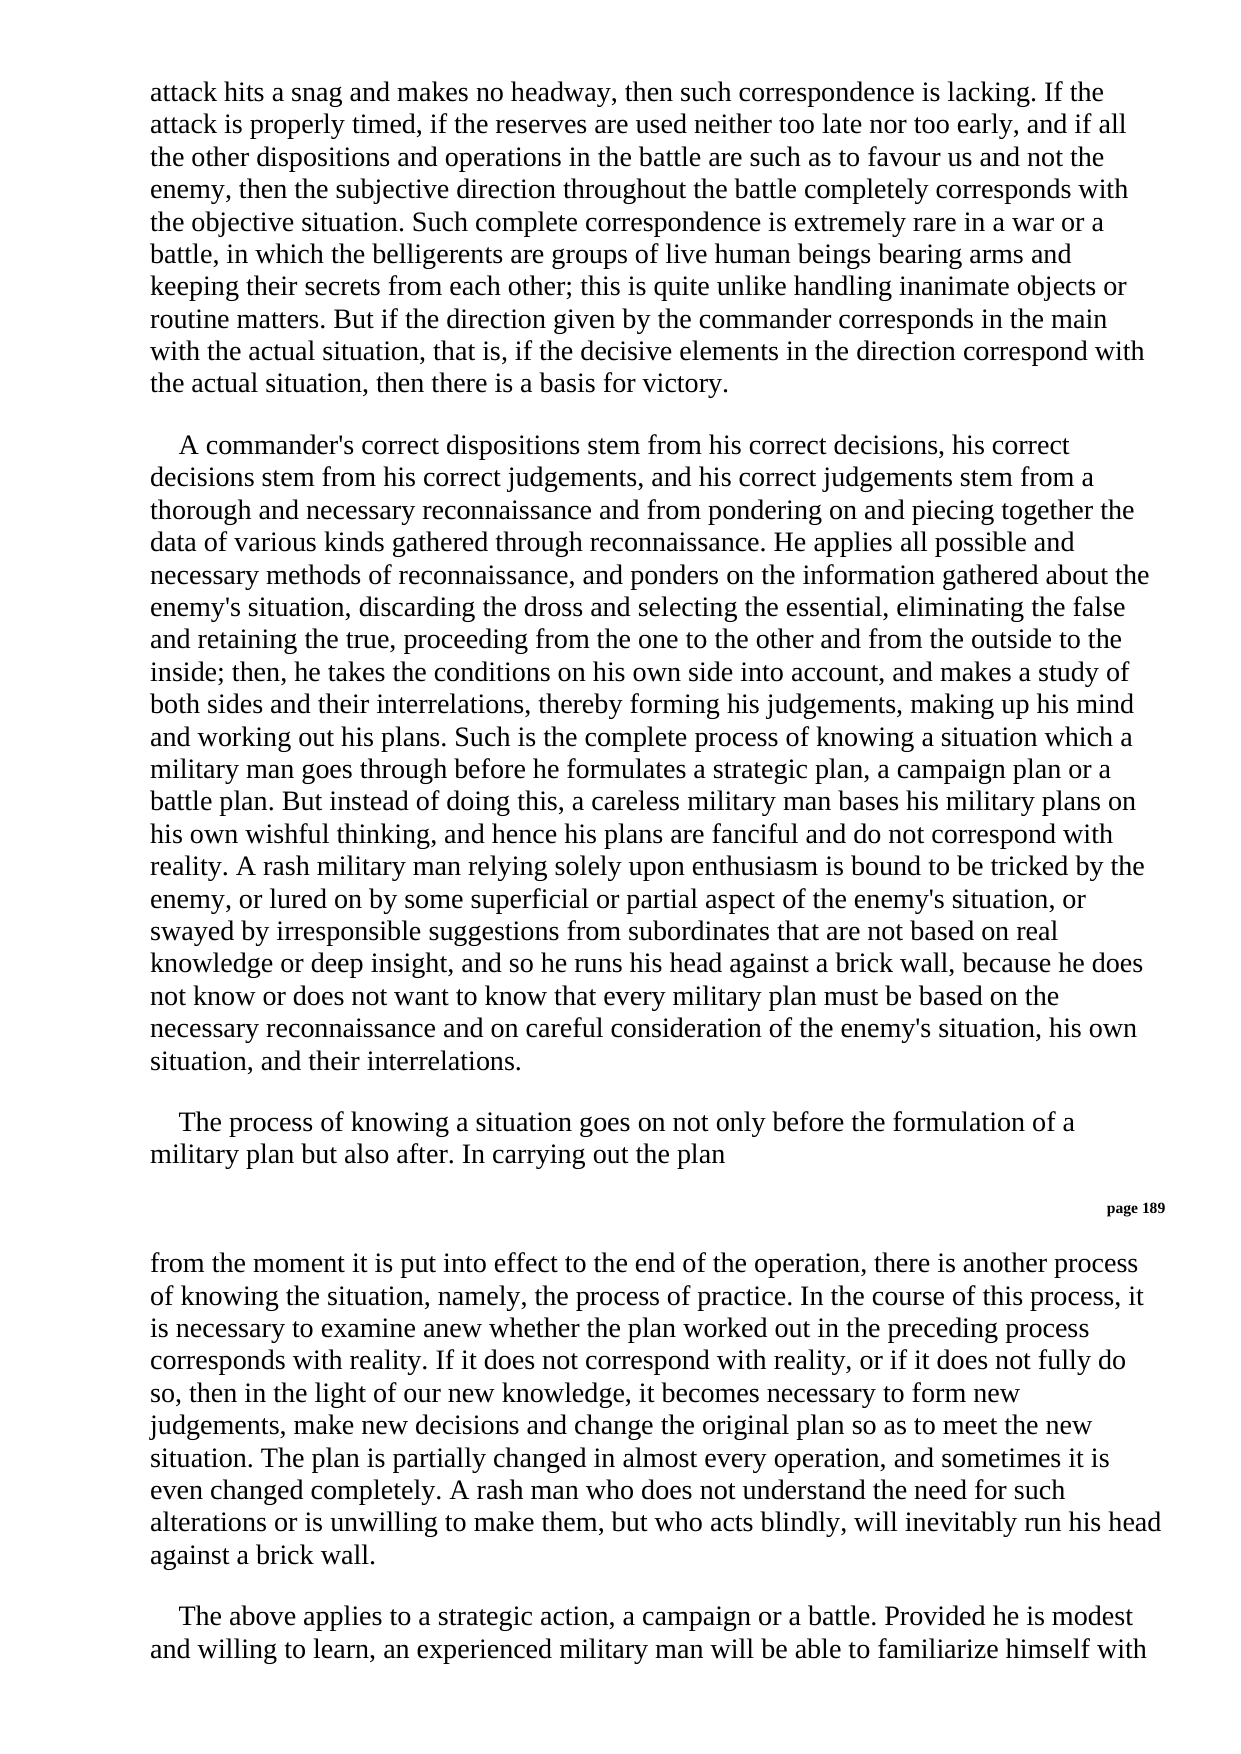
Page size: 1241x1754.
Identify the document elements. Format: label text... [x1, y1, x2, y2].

text page 189 [150, 1199, 1165, 1217]
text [150, 1599, 1165, 1664]
text The process of knowing a situation goes on not only before the formulation of a military plan but also after. In carrying out the plan [150, 1105, 1165, 1170]
text A commander's correct dispositions stem from his correct decisions, his correct decisions stem from his correct judgements, and his correct judgements stem from a thorough and necessary reconnaissance and from pondering on and piecing together the data of various kinds gathered through reconnaissance. He applies all possible and necessary methods of reconnaissance, and ponders on the information gathered about the enemy's situation, discarding the dross and selecting the essential, eliminating the false and retaining the true, proceeding from the one to the other and from the outside to the inside; then, he takes the conditions on his own side into account, and makes a study of both sides and their interrelations, thereby forming his judgements, making up his mind and working out his plans. Such is the complete process of knowing a situation which a military man goes through before he formulates a strategic plan, a campaign plan or a battle plan. But instead of doing this, a careless military man bases his military plans on his own wishful thinking, and hence his plans are fanciful and do not correspond with reality. A rash military man relying solely upon enthusiasm is bound to be tricked by the enemy, or lured on by some superficial or partial aspect of the enemy's situation, or swayed by irresponsible suggestions from subordinates that are not based on real knowledge or deep insight, and so he runs his head against a brick wall, because he does not know or does not want to know that every military plan must be based on the necessary reconnaissance and on careful consideration of the enemy's situation, his own situation, and their interrelations. [150, 428, 1165, 1076]
text attack hits a snag and makes no headway, then such correspondence is lacking. If the attack is properly timed, if the reserves are used neither too late nor too early, and if all the other dispositions and operations in the battle are such as to favour us and not the enemy, then the subjective direction throughout the battle completely corresponds with the objective situation. Such complete correspondence is extremely rare in a war or a battle, in which the belligerents are groups of live human beings bearing arms and keeping their secrets from each other; this is quite unlike handling inanimate objects or routine matters. But if the direction given by the commander corresponds in the main with the actual situation, that is, if the decisive elements in the direction correspond with the actual situation, then there is a basis for victory. [150, 75, 1165, 399]
text from the moment it is put into effect to the end of the operation, there is another process of knowing the situation, namely, the process of practice. In the course of this process, it is necessary to examine anew whether the plan worked out in the preceding process corresponds with reality. If it does not correspond with reality, or if it does not fully do so, then in the light of our new knowledge, it becomes necessary to form new judgements, make new decisions and change the original plan so as to meet the new situation. The plan is partially changed in almost every operation, and sometimes it is even changed completely. A rash man who does not understand the need for such alterations or is unwilling to make them, but who acts blindly, will inevitably run his head against a brick wall. [150, 1246, 1165, 1570]
